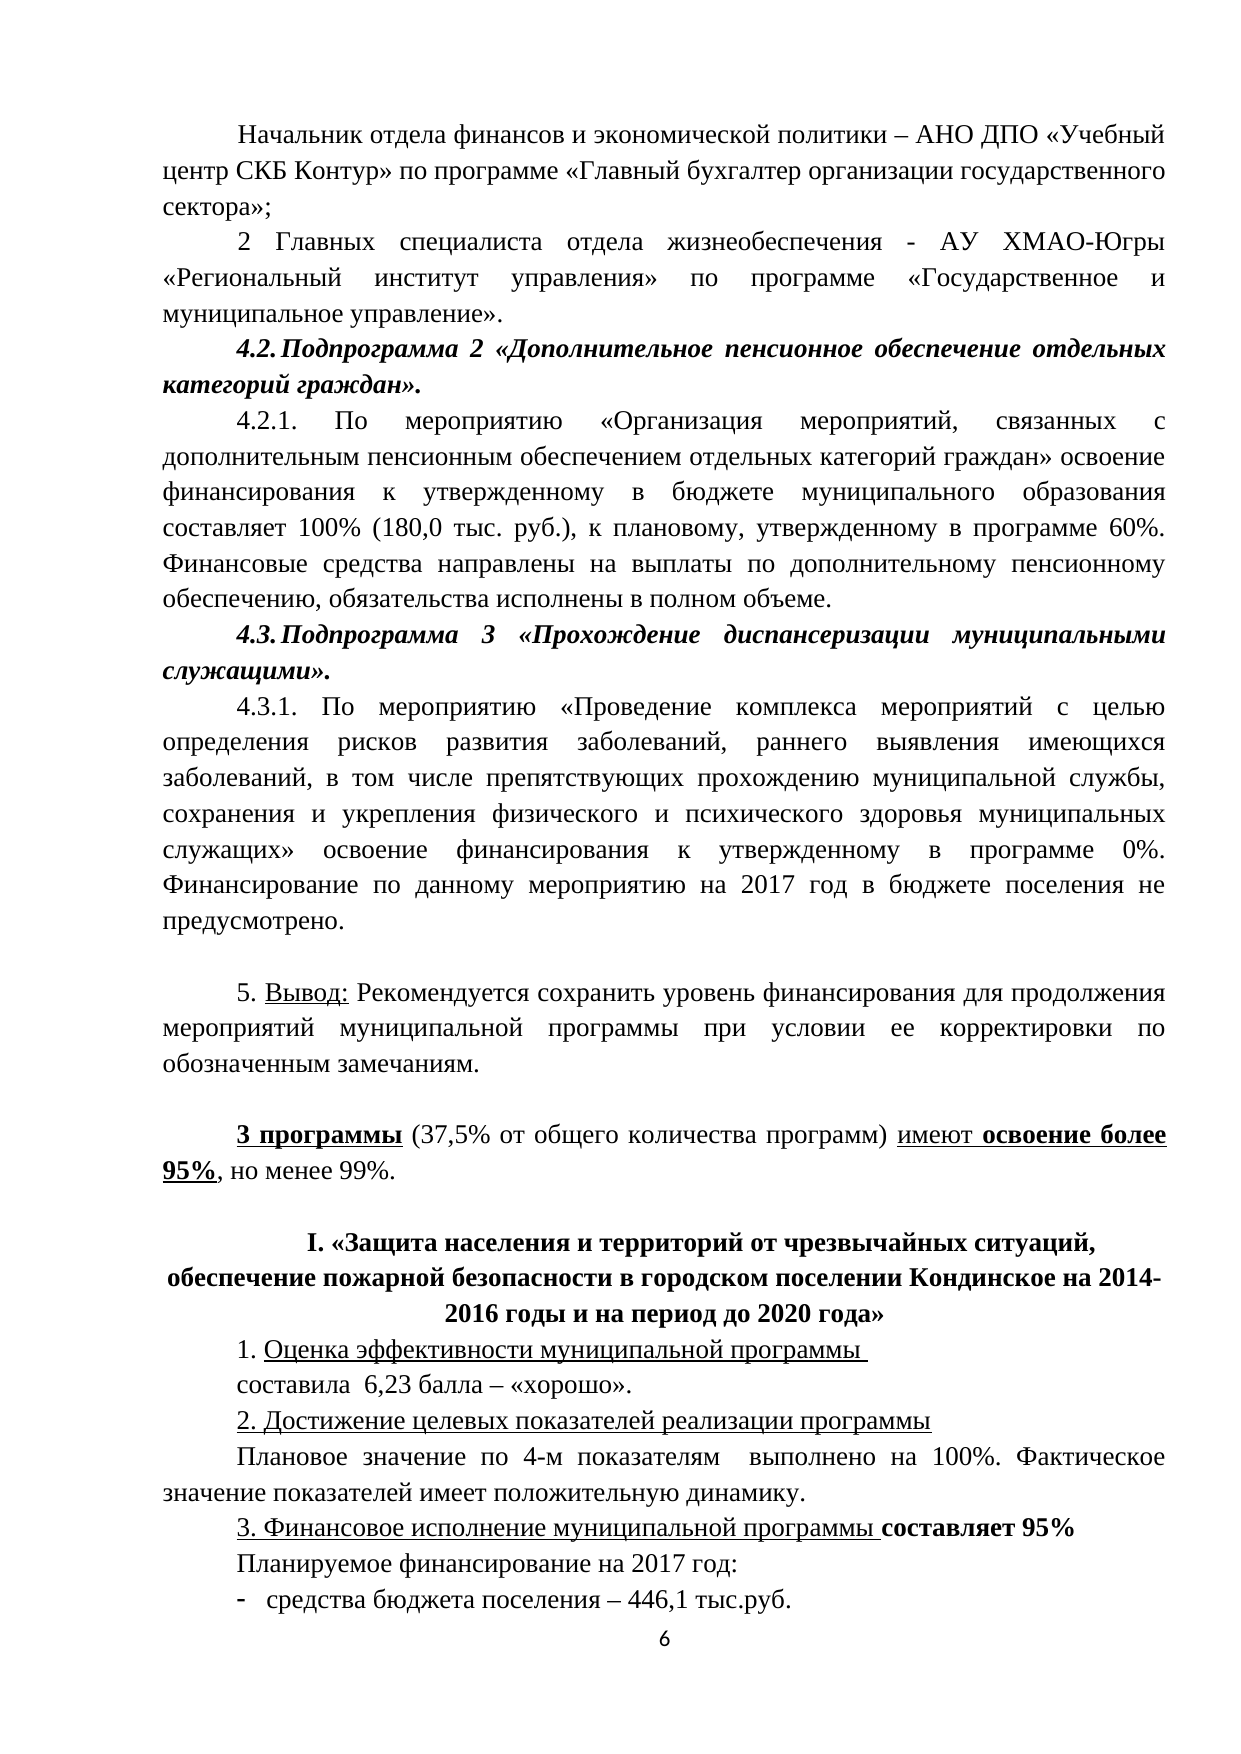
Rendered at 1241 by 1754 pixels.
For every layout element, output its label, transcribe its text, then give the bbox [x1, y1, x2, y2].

list 2 Главных специалиста отдела жизнеобеспечения - АУ ХМАО-Югры «Региональный институт управления» по программе «Государственное и муниципальное управление». [162, 225, 1167, 328]
list Начальник отдела финансов и экономической политики – АНО ДПО «Учебный центр СКБ Контур» по программе «Главный бухгалтер организации государственного сектора»; [162, 118, 1167, 221]
list 4.2.1. По мероприятию «Организация мероприятий, связанных с дополнительным пенсионным обеспечением отдельных категорий граждан» освоение финансирования к утвержденному в бюджете муниципального образования составляет 100% (180,0 тыс. руб.), к плановому, утвержденному в программе 60%. Финансовые средства направлены на выплаты по дополнительному пенсионному обеспечению, обязательства исполнены в полном объеме. [162, 404, 1167, 614]
list 2. Достижение целевых показателей реализации программы [162, 1404, 1167, 1436]
list Подпрограмма 3 «Прохождение диспансеризации муниципальными служащими». [162, 618, 1167, 685]
text составила 6,23 балла – «хорошо». [162, 1369, 1167, 1400]
list 1. Оценка эффективности муниципальной программы [162, 1333, 1167, 1364]
text 5. Вывод: Рекомендуется сохранить уровень финансирования для продолжения мероприятий муниципальной программы при условии ее корректировки по обозначенным замечаниям. [162, 976, 1167, 1078]
list Планируемое финансирование на 2017 год: [162, 1547, 1167, 1578]
text 3 программы (37,5% от общего количества программ) имеют освоение более 95%, но менее 99%. [162, 1118, 1167, 1185]
text Плановое значение по 4-м показателям выполнено на 100%. Фактическое значение показателей имеет положительную динамику. [162, 1440, 1167, 1507]
text I. «Защита населения и территорий от чрезвычайных ситуаций, обеспечение пожарной безопасности в городском поселении Кондинское на 2014-2016 годы и на период до 2020 года» [162, 1226, 1167, 1328]
text 3. Финансовое исполнение муниципальной программы составляет 95% [162, 1512, 1167, 1543]
list 4.3.1. По мероприятию «Проведение комплекса мероприятий с целью определения рисков развития заболеваний, раннего выявления имеющихся заболеваний, в том числе препятствующих прохождению муниципальной службы, сохранения и укрепления физического и психического здоровья муниципальных служащих» освоение финансирования к утвержденному в программе 0%. Финансирование по данному мероприятию на 2017 год в бюджете поселения не предусмотрено. [162, 690, 1167, 935]
list средства бюджета поселения – 446,1 тыс.руб. [162, 1583, 1167, 1614]
list Подпрограмма 2 «Дополнительное пенсионное обеспечение отдельных категорий граждан». [162, 332, 1167, 399]
